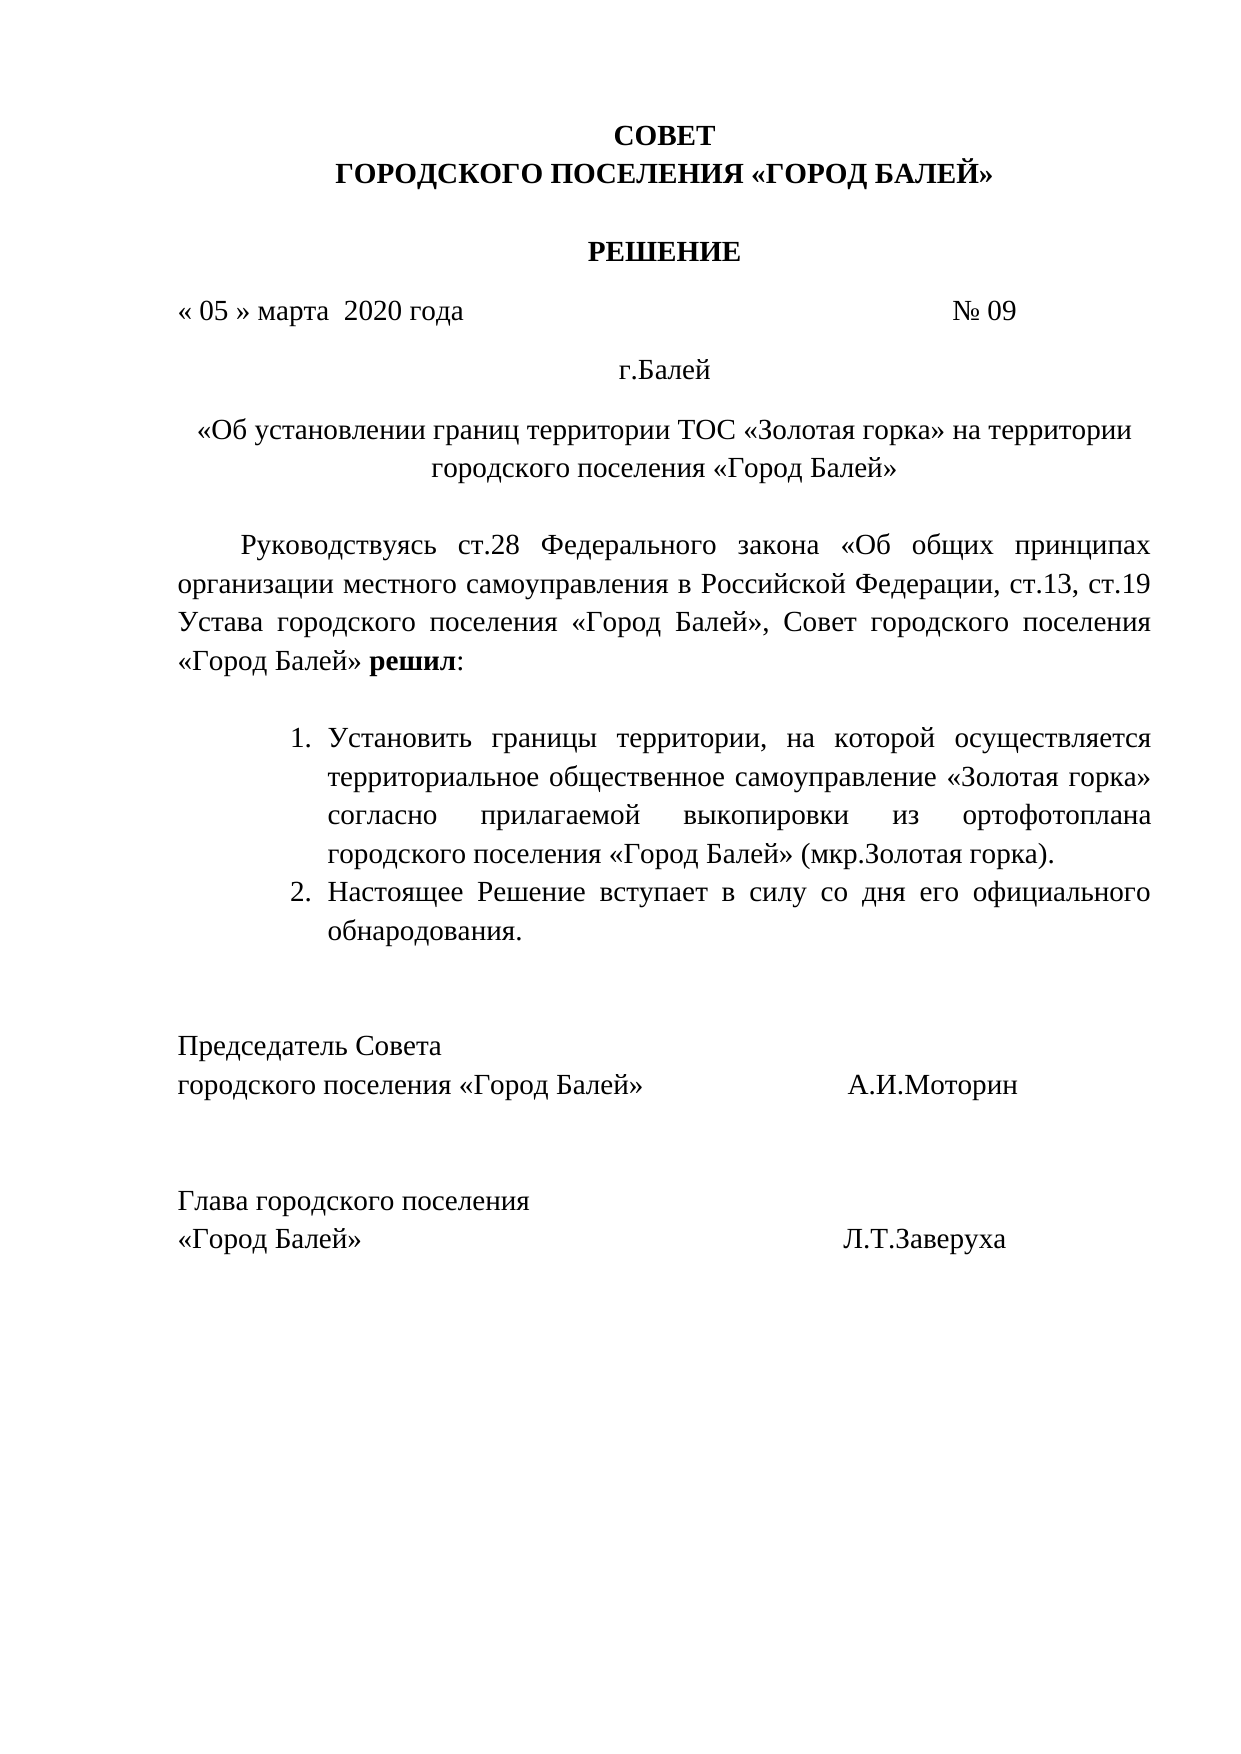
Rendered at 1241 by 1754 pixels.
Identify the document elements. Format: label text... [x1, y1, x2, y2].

text РЕШЕНИЕ [177, 234, 1152, 267]
text «Об установлении границ территории ТОС «Золотая горка» на территории городского поселения «Город Балей» [177, 412, 1152, 484]
list Настоящее Решение вступает в силу со дня его официального обнародования. [290, 874, 1152, 946]
text «Город Балей» Л.Т.Заверуха [177, 1221, 1152, 1255]
text городского поселения «Город Балей» А.И.Моторин [177, 1067, 1152, 1101]
list Установить границы территории, на которой осуществляется территориальное общественное самоуправление «Золотая горка» согласно прилагаемой выкопировки из ортофотоплана городского поселения «Город Балей» (мкр.Золотая горка). [290, 720, 1152, 869]
text СОВЕТ [177, 118, 1152, 152]
text Председатель Совета [177, 1028, 1152, 1062]
text г.Балей [177, 352, 1152, 386]
text Руководствуясь ст.28 Федерального закона «Об общих принципах организации местного самоуправления в Российской Федерации, ст.13, ст.19 Устава городского поселения «Город Балей», Совет городского поселения «Город Балей» решил: [177, 527, 1152, 677]
text ГОРОДСКОГО ПОСЕЛЕНИЯ «ГОРОД БАЛЕЙ» [177, 157, 1152, 190]
text Глава городского поселения [177, 1183, 1152, 1216]
text « 05 » марта 2020 года № 09 [177, 293, 1152, 327]
